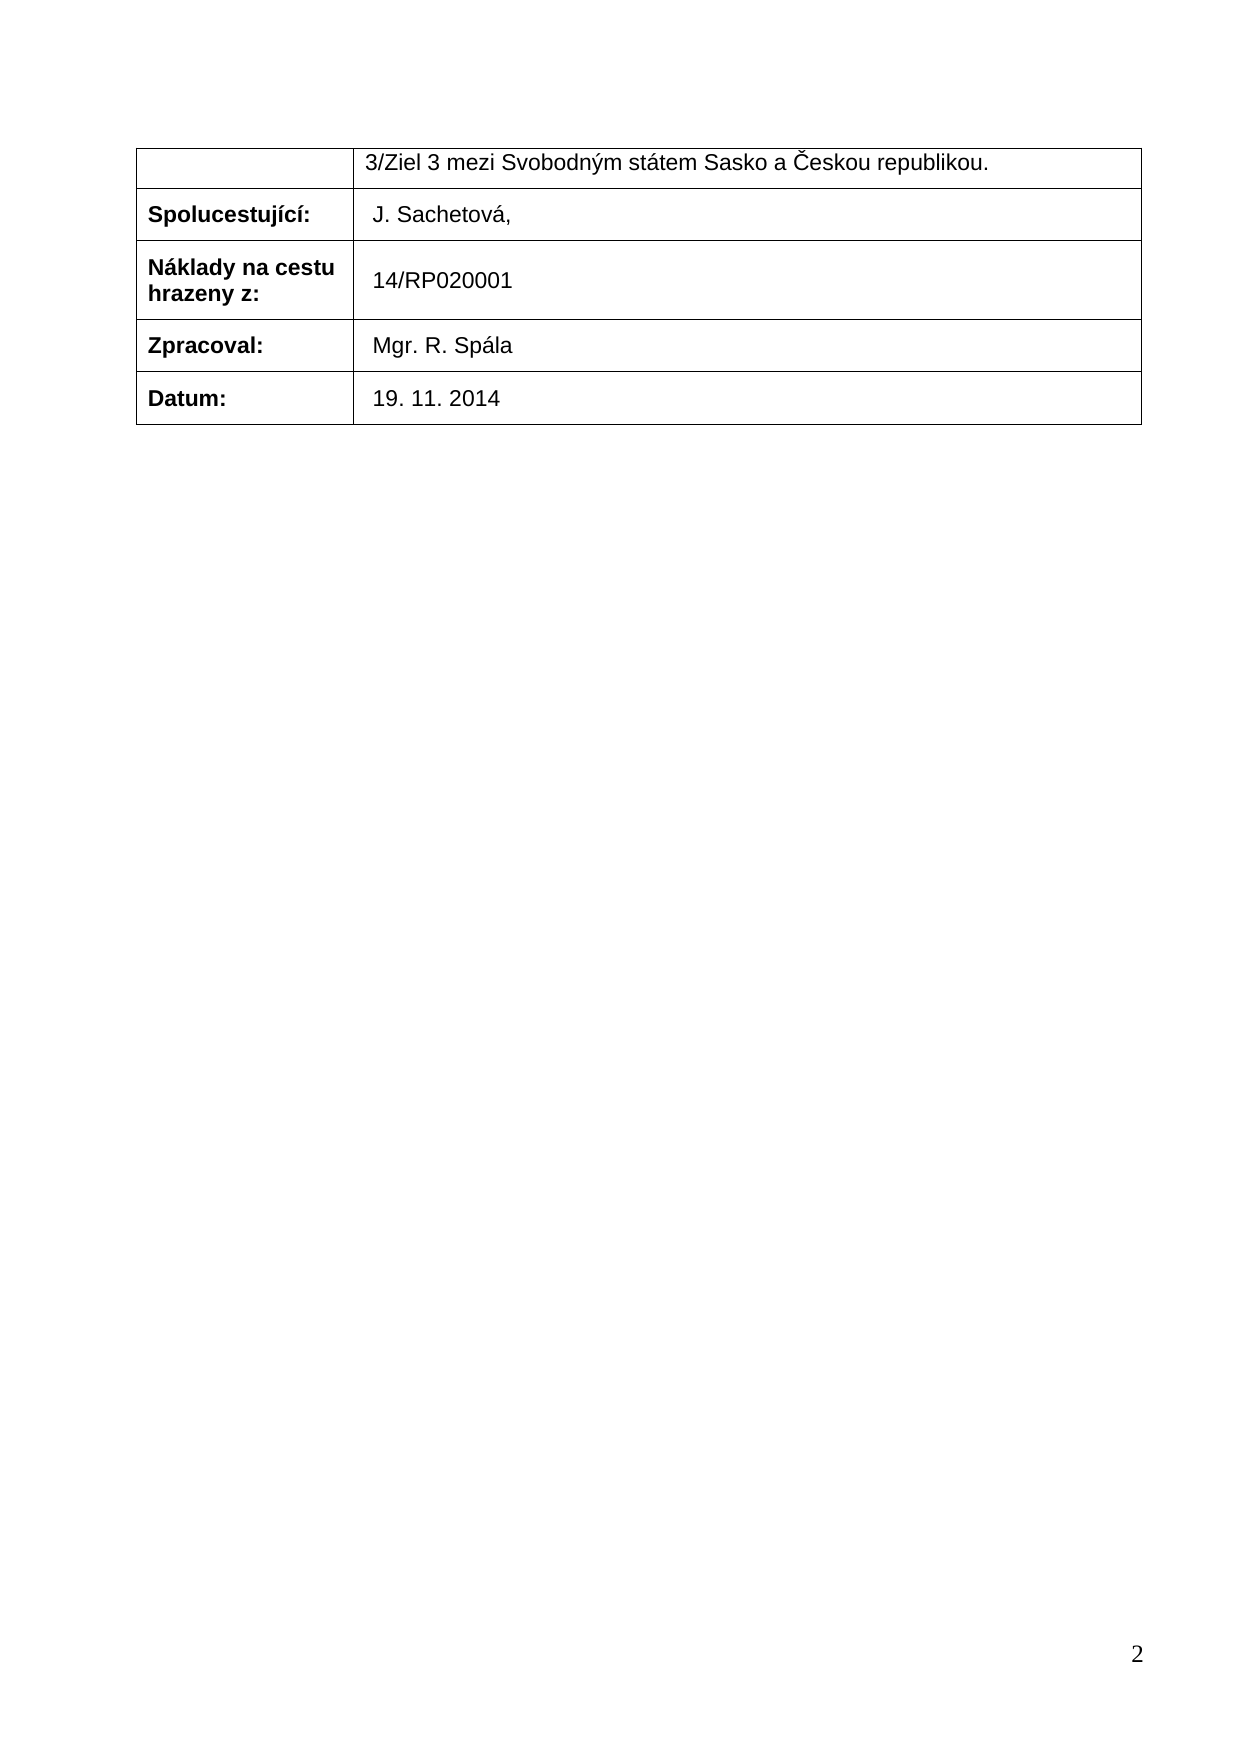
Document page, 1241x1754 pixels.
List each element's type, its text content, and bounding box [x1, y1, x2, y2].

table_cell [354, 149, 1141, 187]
table_cell Zpracoval: [137, 320, 353, 371]
table_cell Mgr. R. Spála [354, 320, 1141, 371]
table_cell Náklady na cestu hrazeny z: [137, 241, 353, 319]
table_cell J. Sachetová, [354, 189, 1141, 240]
table_cell Spolucestující: [137, 189, 353, 240]
table_cell Datum: [137, 372, 353, 423]
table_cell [137, 149, 353, 187]
table_cell 14/RP020001 [354, 241, 1141, 319]
table_cell 19. 11. 2014 [354, 372, 1141, 423]
